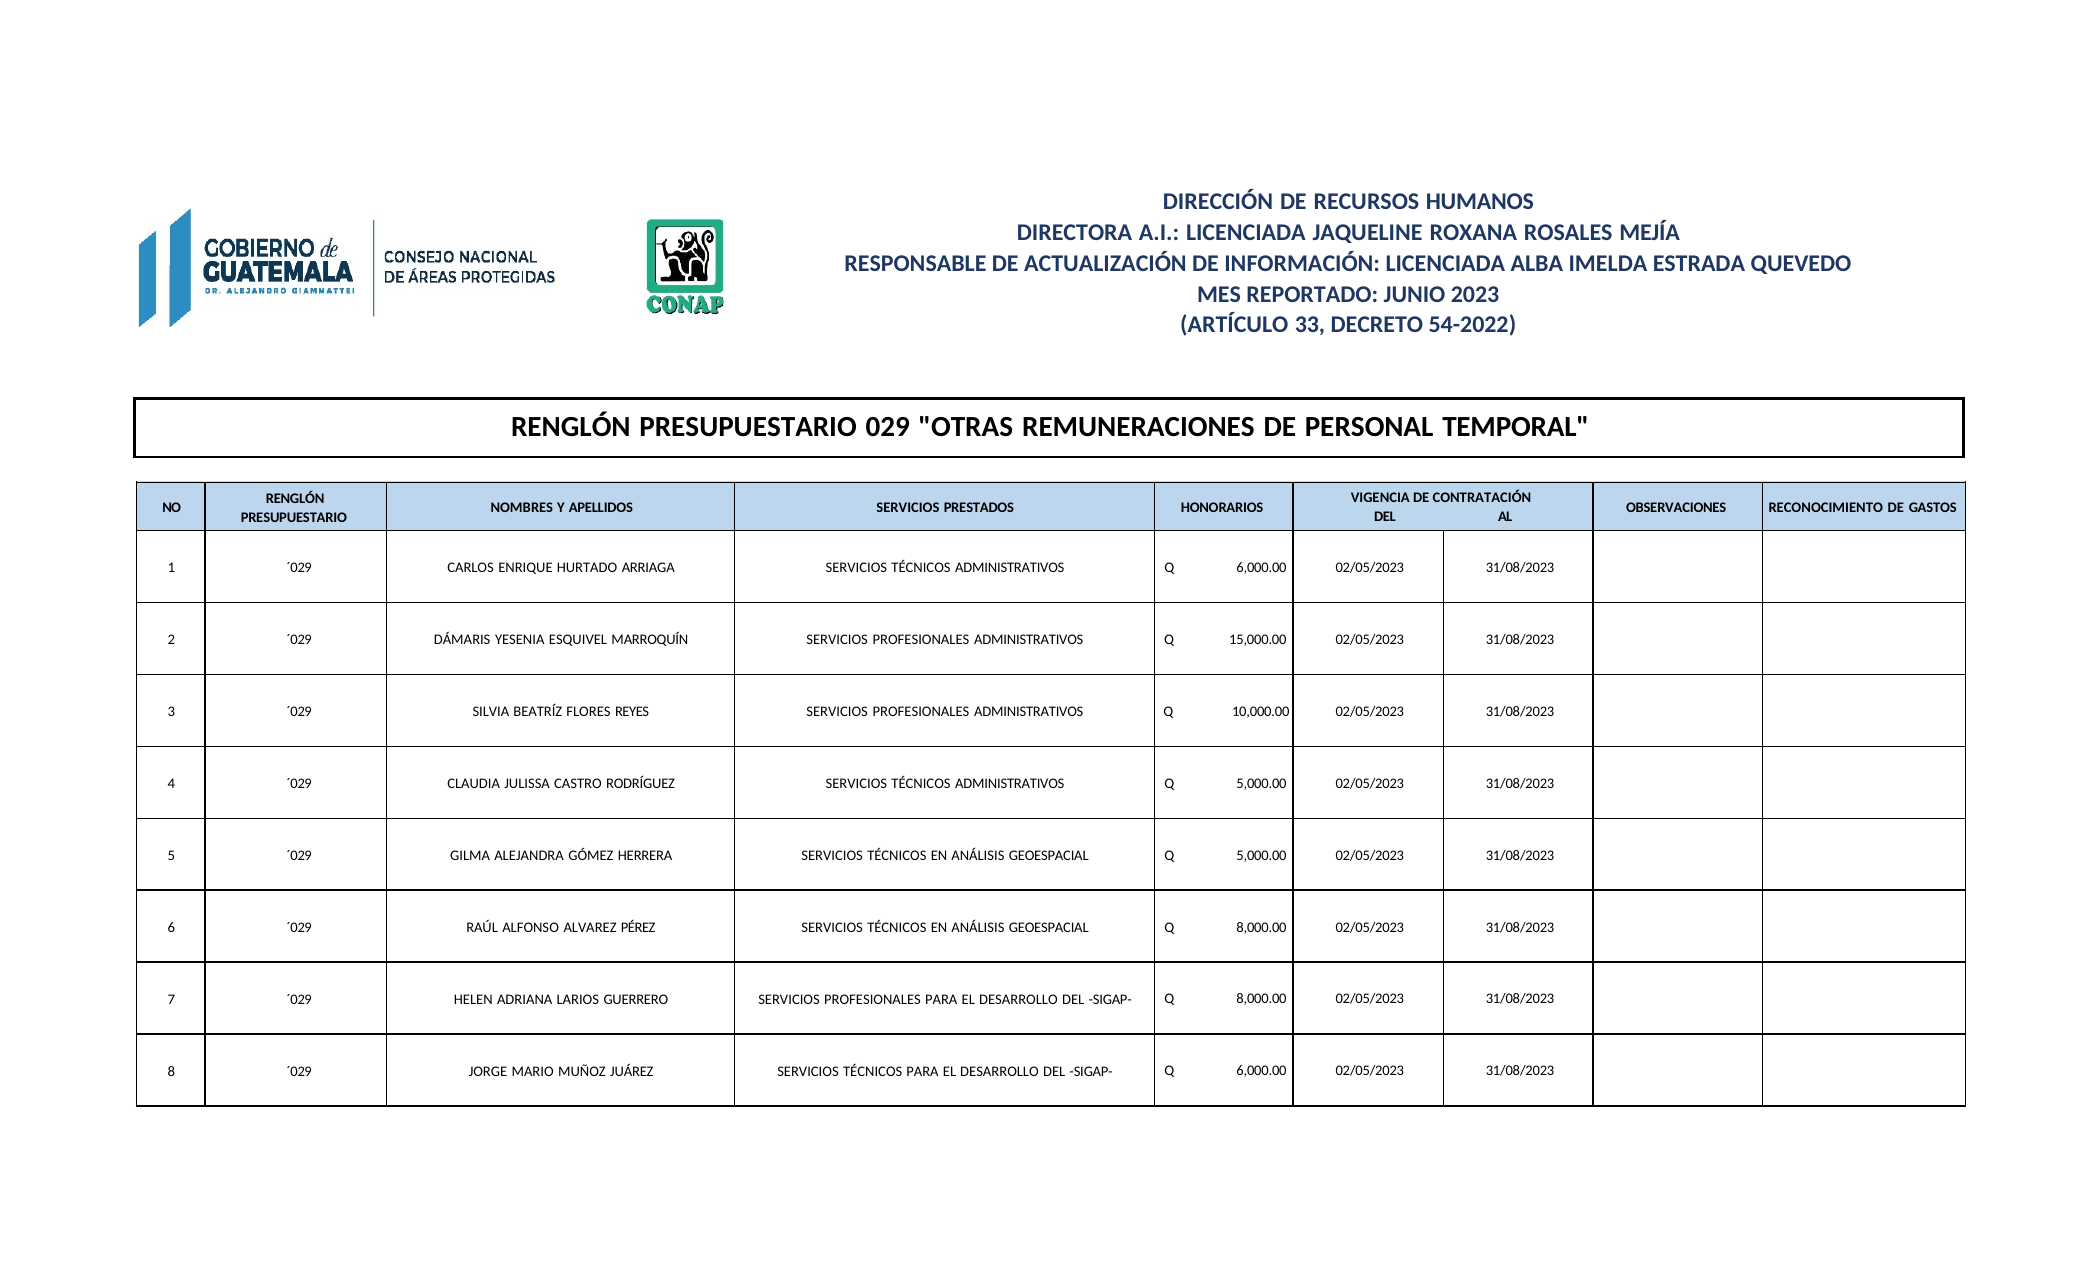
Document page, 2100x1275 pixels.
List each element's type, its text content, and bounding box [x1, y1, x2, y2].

table_cell SERVICIOS PROFESIONALES ADMINISTRATIVOS [735, 675, 1154, 746]
table_cell Q [1155, 819, 1199, 889]
table_cell 31/08/2023 [1444, 1035, 1592, 1105]
table_cell ´029 [206, 963, 386, 1033]
table_cell 4 [137, 747, 204, 817]
table_cell 5 [137, 819, 204, 889]
table_cell Q [1155, 603, 1199, 674]
table_cell 02/05/2023 [1294, 531, 1443, 602]
table_cell [1594, 675, 1762, 746]
table_cell ´029 [206, 675, 386, 746]
table_cell 8,000.00 [1199, 891, 1292, 961]
table_cell SERVICIOS TÉCNICOS EN ANÁLISIS GEOESPACIAL [735, 819, 1154, 889]
table_header RENGLÓN PRESUPUESTARIO [206, 483, 386, 530]
table_header OBSERVACIONES [1594, 483, 1762, 530]
table_cell 2 [137, 603, 204, 674]
table_cell 31/08/2023 [1444, 819, 1592, 889]
table_header SERVICIOS PRESTADOS [735, 483, 1154, 530]
table_cell 3 [137, 675, 204, 746]
table_cell 02/05/2023 [1294, 963, 1443, 1033]
table_cell 02/05/2023 [1294, 891, 1443, 961]
table_cell SERVICIOS PROFESIONALES PARA EL DESARROLLO DEL -SIGAP- [735, 963, 1154, 1033]
table_cell [1763, 819, 1965, 889]
table_cell Q [1155, 1035, 1199, 1105]
table_cell SERVICIOS TÉCNICOS ADMINISTRATIVOS [735, 747, 1154, 817]
table_cell SERVICIOS TÉCNICOS EN ANÁLISIS GEOESPACIAL [735, 891, 1154, 961]
table_cell Q [1155, 891, 1199, 961]
table_cell 10,000.00 [1199, 675, 1292, 746]
table_cell CLAUDIA JULISSA CASTRO RODRÍGUEZ [387, 747, 734, 817]
table_cell 7 [137, 963, 204, 1033]
table_header HONORARIOS [1155, 483, 1292, 530]
table_header NOMBRES Y APELLIDOS [387, 483, 734, 530]
table_cell [1763, 747, 1965, 817]
table_cell [1763, 891, 1965, 961]
table_cell ´029 [206, 891, 386, 961]
table_cell [1594, 531, 1762, 602]
table_cell 31/08/2023 [1444, 531, 1592, 602]
table_cell 02/05/2023 [1294, 675, 1443, 746]
table_cell 31/08/2023 [1444, 891, 1592, 961]
table_cell 8 [137, 1035, 204, 1105]
table_cell 02/05/2023 [1294, 747, 1443, 817]
table_cell [1763, 531, 1965, 602]
table_cell ´029 [206, 603, 386, 674]
table_cell Q [1155, 747, 1199, 817]
table_cell SERVICIOS TÉCNICOS PARA EL DESARROLLO DEL -SIGAP- [735, 1035, 1154, 1105]
table_cell 31/08/2023 [1444, 963, 1592, 1033]
text DIRECTORA A.I.: LICENCIADA JAQUELINE ROXANA ROSALES MEJÍA [842, 217, 1854, 246]
table_cell SERVICIOS TÉCNICOS ADMINISTRATIVOS [735, 531, 1154, 602]
table_cell [1594, 963, 1762, 1033]
table_cell [1763, 1035, 1965, 1105]
table_cell JORGE MARIO MUÑOZ JUÁREZ [387, 1035, 734, 1105]
table_cell SILVIA BEATRÍZ FLORES REYES [387, 675, 734, 746]
table_cell 6 [137, 891, 204, 961]
table_cell HELEN ADRIANA LARIOS GUERRERO [387, 963, 734, 1033]
table_cell 31/08/2023 [1444, 675, 1592, 746]
table_cell [1594, 819, 1762, 889]
table_cell 6,000.00 [1199, 1035, 1292, 1105]
table_cell 02/05/2023 [1294, 603, 1443, 674]
table_cell [1763, 675, 1965, 746]
table_cell GILMA ALEJANDRA GÓMEZ HERRERA [387, 819, 734, 889]
table_cell [1594, 603, 1762, 674]
table_cell [1594, 1035, 1762, 1105]
table_cell 5,000.00 [1199, 747, 1292, 817]
table_cell [1763, 963, 1965, 1033]
table_cell 02/05/2023 [1294, 819, 1443, 889]
table_cell 8,000.00 [1199, 963, 1292, 1033]
table_cell 15,000.00 [1199, 603, 1292, 674]
table_cell ´029 [206, 747, 386, 817]
table_cell ´029 [206, 531, 386, 602]
table_cell Q [1155, 963, 1199, 1033]
table_cell Q [1155, 531, 1199, 602]
table_cell [1594, 891, 1762, 961]
text DIRECCIÓN DE RECURSOS HUMANOS [842, 186, 1855, 215]
table_cell 02/05/2023 [1294, 1035, 1443, 1105]
table_header VIGENCIA DE CONTRATACIÓN DEL AL [1294, 483, 1592, 530]
table_cell 31/08/2023 [1444, 747, 1592, 817]
table_cell [1763, 603, 1965, 674]
text RESPONSABLE DE ACTUALIZACIÓN DE INFORMACIÓN: LICENCIADA ALBA IMELDA ESTRADA QUEVEDO MES REPORTADO: JUNIO 2023 [842, 248, 1854, 308]
table_cell ´029 [206, 819, 386, 889]
table_cell Q [1155, 675, 1199, 746]
table_cell RAÚL ALFONSO ALVAREZ PÉREZ [387, 891, 734, 961]
table_cell 5,000.00 [1199, 819, 1292, 889]
table_cell 1 [137, 531, 204, 602]
table_cell [1594, 747, 1762, 817]
table_cell DÁMARIS YESENIA ESQUIVEL MARROQUÍN [387, 603, 734, 674]
table_cell CARLOS ENRIQUE HURTADO ARRIAGA [387, 531, 734, 602]
picture [138, 208, 724, 327]
text (ARTÍCULO 33, DECRETO 54-2022) [842, 309, 1854, 339]
table_cell 6,000.00 [1199, 531, 1292, 602]
table_header NO [137, 483, 204, 530]
table_header RECONOCIMIENTO DE GASTOS [1763, 483, 1965, 530]
table_cell 31/08/2023 [1444, 603, 1592, 674]
table_cell ´029 [206, 1035, 386, 1105]
table_cell SERVICIOS PROFESIONALES ADMINISTRATIVOS [735, 603, 1154, 674]
